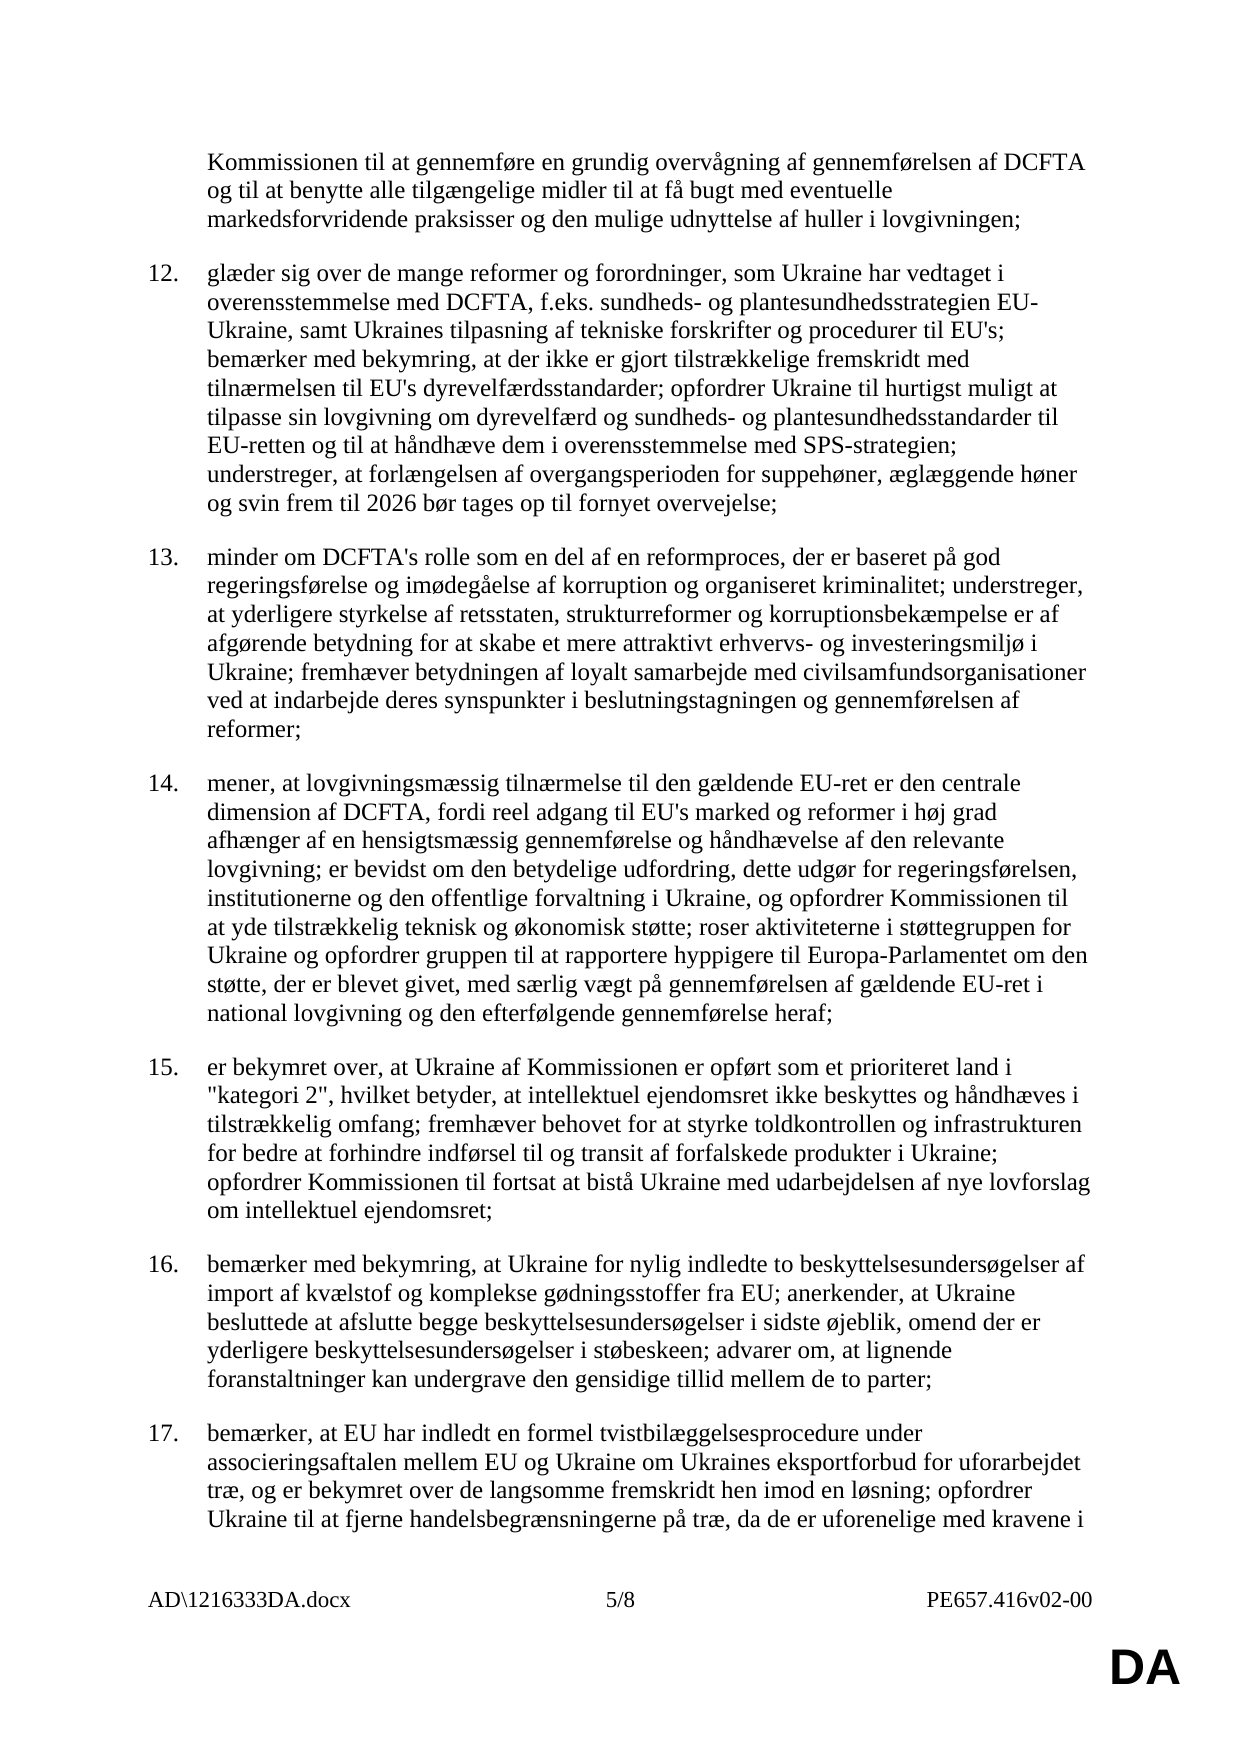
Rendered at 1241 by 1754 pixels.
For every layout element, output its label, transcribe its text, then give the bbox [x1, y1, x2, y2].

text 16. bemærker med bekymring, at Ukraine for nylig indledte to beskyttelsesundersøgelser af import af kvælstof og komplekse gødningsstoffer fra EU; anerkender, at Ukraine besluttede at afslutte begge beskyttelsesundersøgelser i sidste øjeblik, omend der er yderligere beskyttelsesundersøgelser i støbeskeen; advarer om, at lignende foranstaltninger kan undergrave den gensidige tillid mellem de to parter; [148, 1249, 1092, 1393]
text 15. er bekymret over, at Ukraine af Kommissionen er opført som et prioriteret land i "kategori 2", hvilket betyder, at intellektuel ejendomsret ikke beskyttes og håndhæves i tilstrækkelig omfang; fremhæver behovet for at styrke toldkontrollen og infrastrukturen for bedre at forhindre indførsel til og transit af forfalskede produkter i Ukraine; opfordrer Kommissionen til fortsat at bistå Ukraine med udarbejdelsen af nye lovforslag om intellektuel ejendomsret; [148, 1052, 1092, 1224]
text 14. mener, at lovgivningsmæssig tilnærmelse til den gældende EU-ret er den centrale dimension af DCFTA, fordi reel adgang til EU's marked og reformer i høj grad afhænger af en hensigtsmæssig gennemførelse og håndhævelse af den relevante lovgivning; er bevidst om den betydelige udfordring, dette udgør for regeringsførelsen, institutionerne og den offentlige forvaltning i Ukraine, og opfordrer Kommissionen til at yde tilstrækkelig teknisk og økonomisk støtte; roser aktiviteterne i støttegruppen for Ukraine og opfordrer gruppen til at rapportere hyppigere til Europa-Parlamentet om den støtte, der er blevet givet, med særlig vægt på gennemførelsen af gældende EU-ret i national lovgivning og den efterfølgende gennemførelse heraf; [148, 768, 1092, 1027]
text 13. minder om DCFTA's rolle som en del af en reformproces, der er baseret på god regeringsførelse og imødegåelse af korruption og organiseret kriminalitet; understreger, at yderligere styrkelse af retsstaten, strukturreformer og korruptionsbekæmpelse er af afgørende betydning for at skabe et mere attraktivt erhvervs- og investeringsmiljø i Ukraine; fremhæver betydningen af loyalt samarbejde med civilsamfundsorganisationer ved at indarbejde deres synspunkter i beslutningstagningen og gennemførelsen af reformer; [148, 542, 1092, 743]
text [148, 147, 1092, 233]
text 12. glæder sig over de mange reformer og forordninger, som Ukraine har vedtaget i overensstemmelse med DCFTA, f.eks. sundheds- og plantesundhedsstrategien EU-Ukraine, samt Ukraines tilpasning af tekniske forskrifter og procedurer til EU's; bemærker med bekymring, at der ikke er gjort tilstrækkelige fremskridt med tilnærmelsen til EU's dyrevelfærdsstandarder; opfordrer Ukraine til hurtigst muligt at tilpasse sin lovgivning om dyrevelfærd og sundheds- og plantesundhedsstandarder til EU-retten og til at håndhæve dem i overensstemmelse med SPS-strategien; understreger, at forlængelsen af overgangsperioden for suppehøner, æglæggende høner og svin frem til 2026 bør tages op til fornyet overvejelse; [148, 258, 1092, 517]
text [148, 1418, 1092, 1533]
